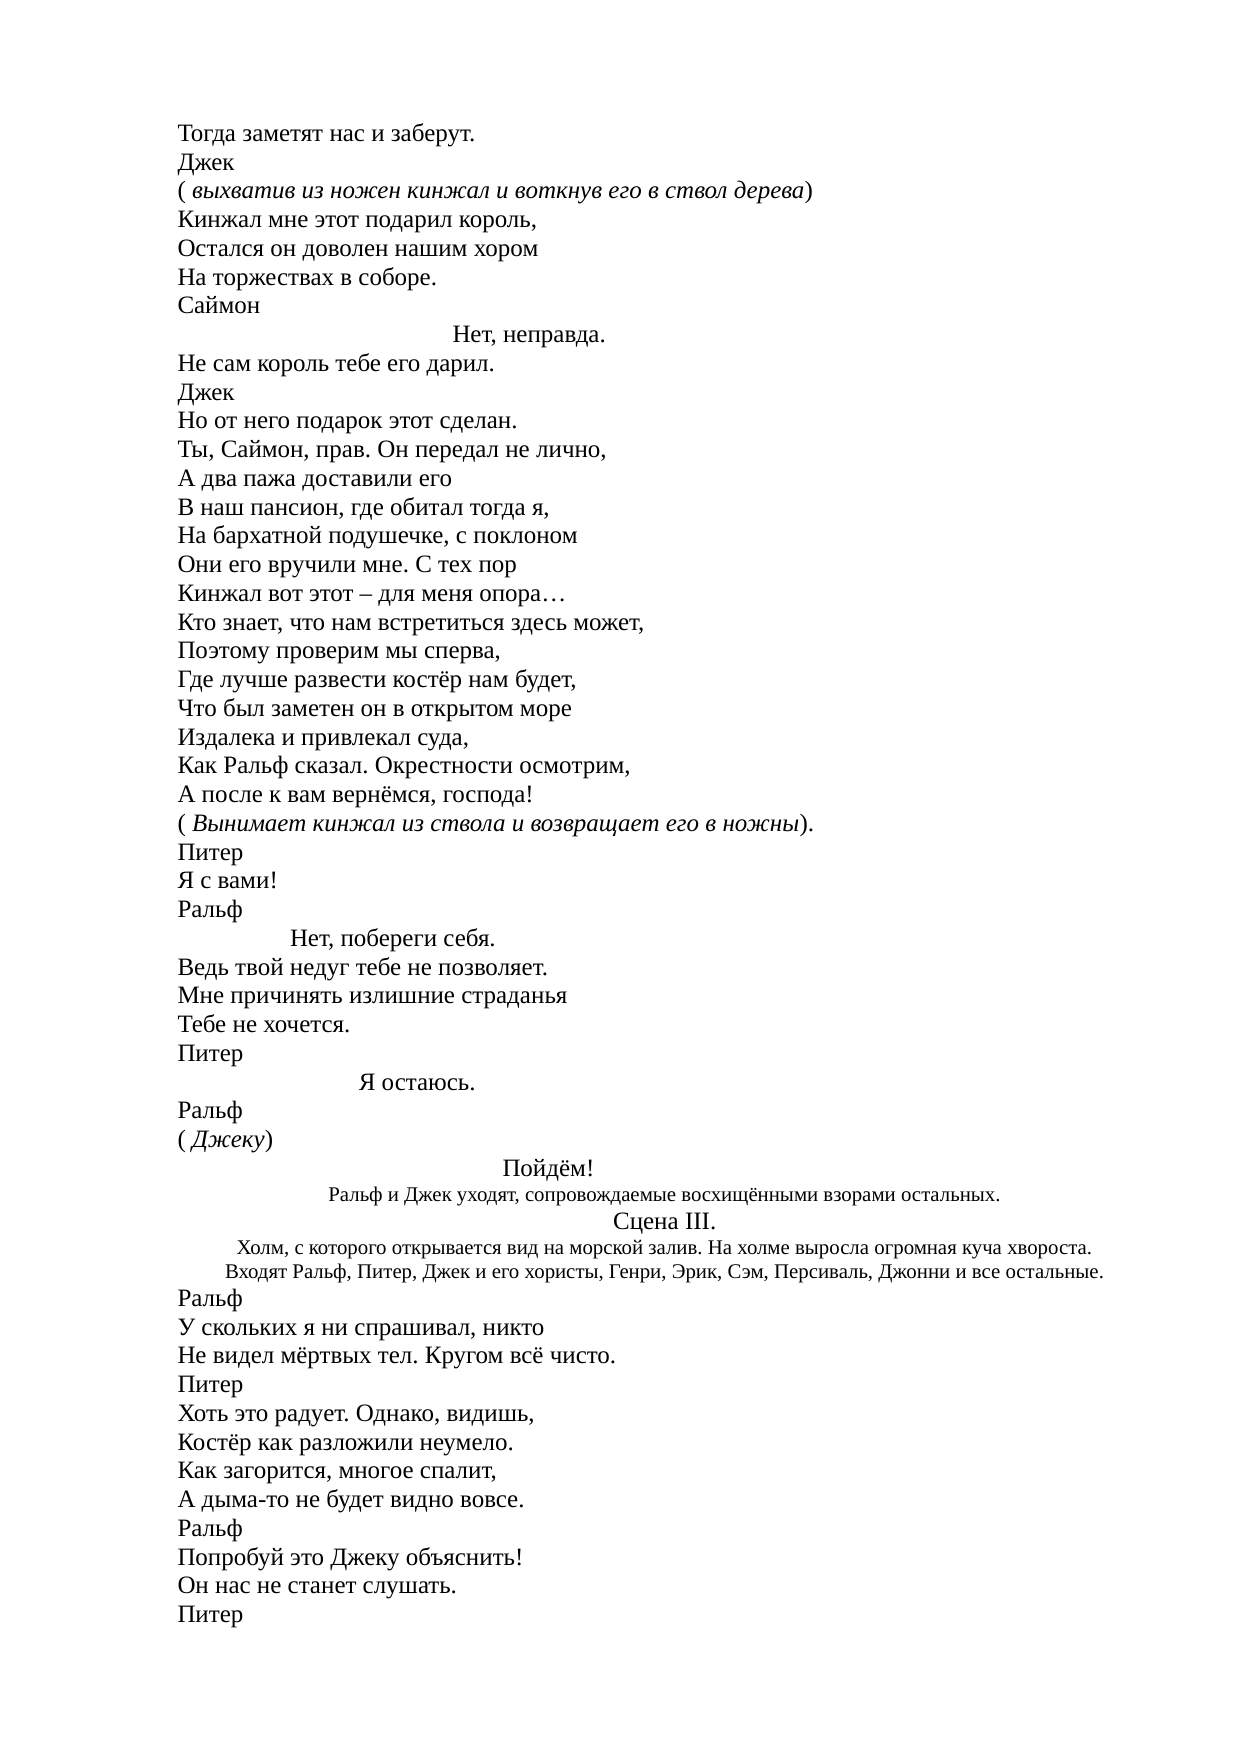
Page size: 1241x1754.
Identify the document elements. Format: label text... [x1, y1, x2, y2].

text Питер [177, 1599, 1152, 1628]
text Я с вами! [177, 866, 1152, 894]
text У скольких я ни спрашивал, никто [177, 1312, 1152, 1340]
text Не видел мёртвых тел. Кругом всё чисто. [177, 1340, 1152, 1369]
text Тебе не хочется. [177, 1009, 1152, 1038]
text Ральф и Джек уходят, сопровождаемые восхищёнными взорами остальных. [177, 1182, 1152, 1206]
text Ральф [177, 894, 1152, 923]
text Нет, неправда. [177, 319, 1152, 348]
text Как загорится, многое спалит, [177, 1455, 1152, 1484]
text Костёр как разложили неумело. [177, 1427, 1152, 1455]
text Холм, с которого открывается вид на морской залив. На холме выросла огромная куча хвороста. [177, 1235, 1152, 1259]
text На бархатной подушечке, с поклоном [177, 521, 1152, 549]
text В наш пансион, где обитал тогда я, [177, 492, 1152, 521]
text Не сам король тебе его дарил. [177, 348, 1152, 377]
text А после к вам вернёмся, господа! [177, 779, 1152, 808]
text Остался он доволен нашим хором [177, 233, 1152, 262]
text ( Вынимает кинжал из ствола и возвращает его в ножны). [177, 808, 1152, 837]
text Попробуй это Джеку объяснить! [177, 1542, 1152, 1570]
text Где лучше развести костёр нам будет, [177, 664, 1152, 693]
text Он нас не станет слушать. [177, 1570, 1152, 1599]
text Ты, Саймон, прав. Он передал не лично, [177, 434, 1152, 463]
text Ведь твой недуг тебе не позволяет. [177, 952, 1152, 981]
text Питер [177, 1369, 1152, 1398]
text А дыма-то не будет видно вовсе. [177, 1484, 1152, 1513]
text Издалека и привлекал суда, [177, 722, 1152, 751]
text Питер [177, 837, 1152, 866]
text Они его вручили мне. С тех пор [177, 549, 1152, 578]
text Ральф [177, 1096, 1152, 1124]
text ( выхватив из ножен кинжал и воткнув его в ствол дерева) [177, 176, 1152, 204]
text Что был заметен он в открытом море [177, 693, 1152, 722]
text Но от него подарок этот сделан. [177, 406, 1152, 434]
text Джек [177, 377, 1152, 406]
text Тогда заметят нас и заберут. [177, 118, 1152, 147]
text Ральф [177, 1513, 1152, 1542]
text Входят Ральф, Питер, Джек и его хористы, Генри, Эрик, Сэм, Персиваль, Джонни и все остальные. [177, 1259, 1152, 1283]
text Саймон [177, 291, 1152, 319]
text ( Джеку) [177, 1124, 1152, 1153]
text Кинжал мне этот подарил король, [177, 204, 1152, 233]
text Кинжал вот этот – для меня опора… [177, 578, 1152, 607]
text Как Ральф сказал. Окрестности осмотрим, [177, 751, 1152, 779]
text Кто знает, что нам встретиться здесь может, [177, 607, 1152, 636]
text Нет, побереги себя. [177, 923, 1152, 952]
text Поэтому проверим мы сперва, [177, 636, 1152, 664]
text Пойдём! [177, 1153, 1152, 1182]
text Питер [177, 1038, 1152, 1067]
text Я остаюсь. [177, 1067, 1152, 1096]
text А два пажа доставили его [177, 463, 1152, 492]
text Хоть это радует. Однако, видишь, [177, 1398, 1152, 1427]
text Мне причинять излишние страданья [177, 981, 1152, 1009]
text Джек [177, 147, 1152, 176]
text На торжествах в соборе. [177, 262, 1152, 291]
text Ральф [177, 1283, 1152, 1312]
text Сцена III. [177, 1206, 1152, 1235]
